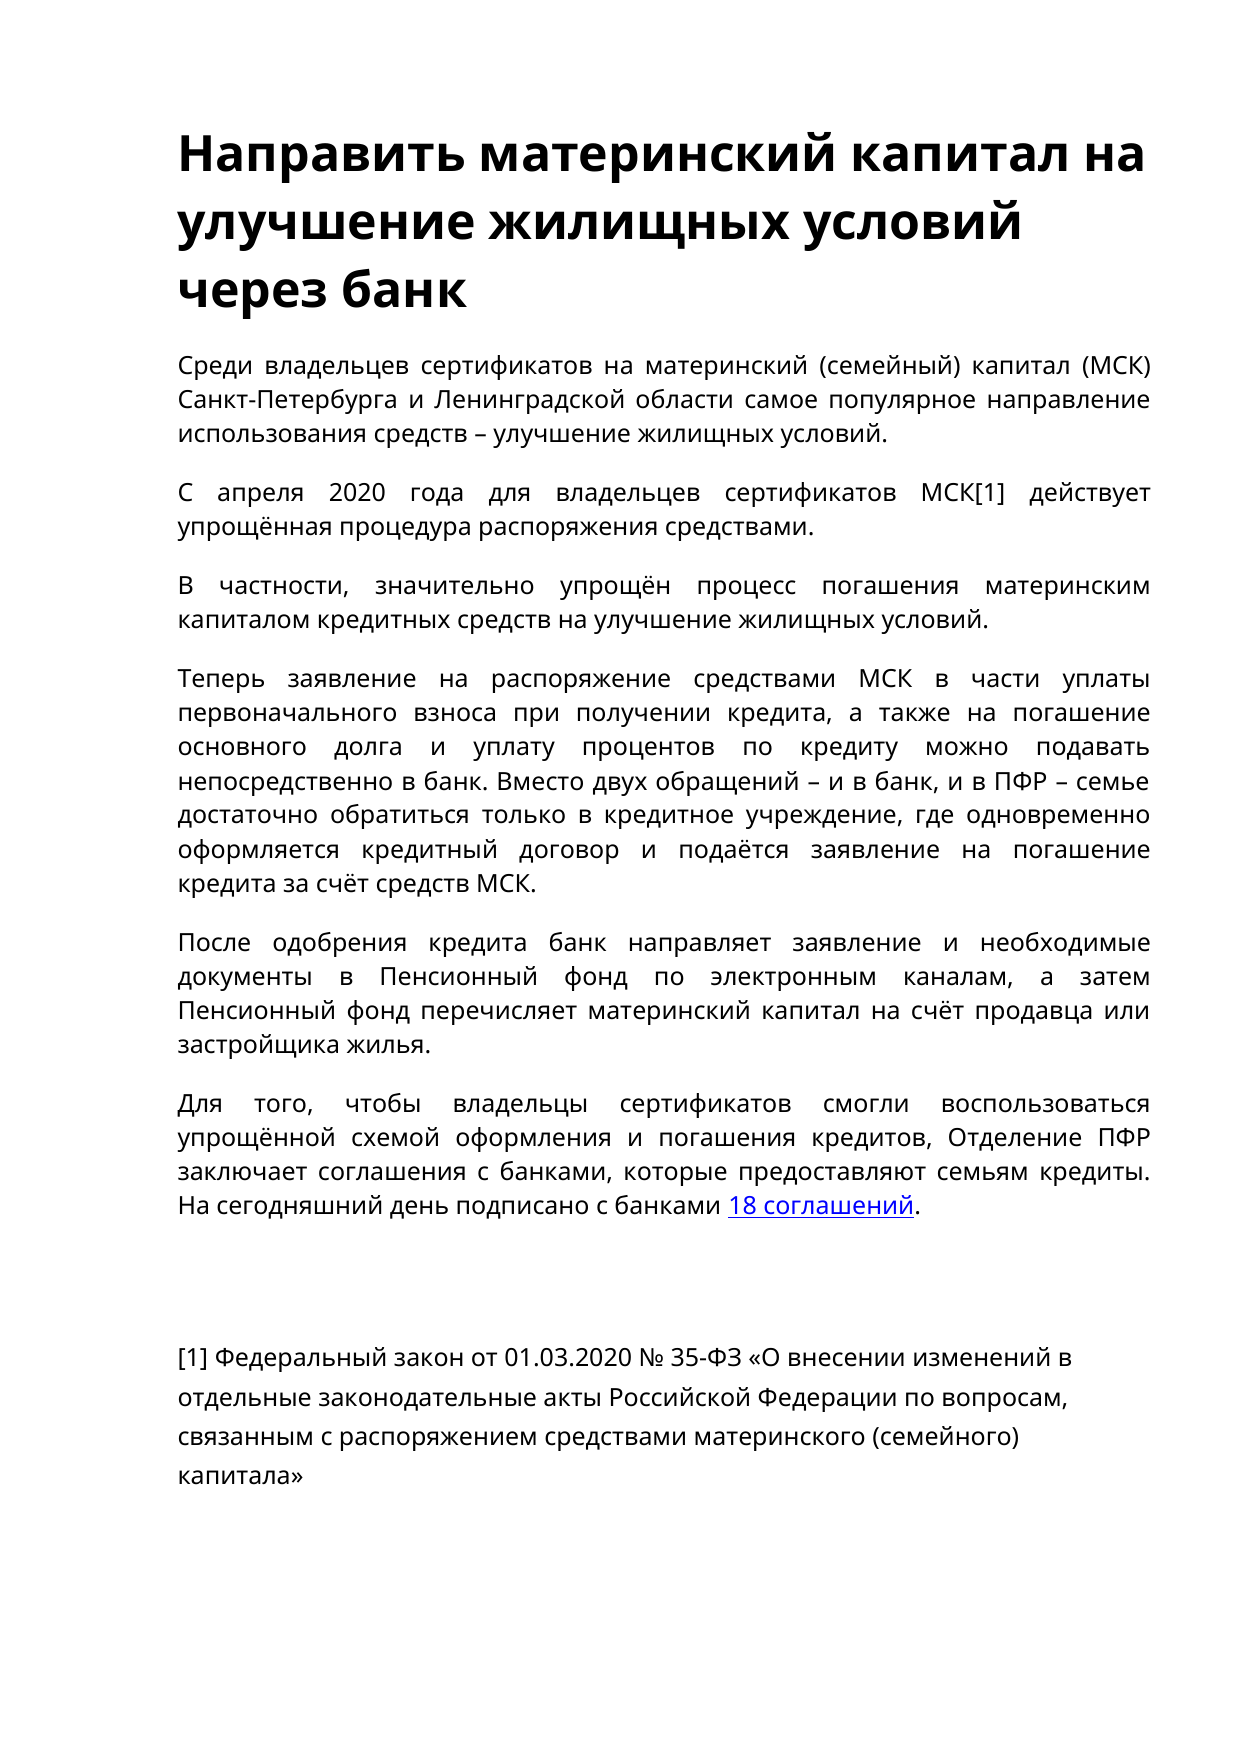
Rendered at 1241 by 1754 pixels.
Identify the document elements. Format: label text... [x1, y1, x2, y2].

text Среди владельцев сертификатов на материнский (семейный) капитал (МСК) Санкт-Петербурга и Ленинградской области самое популярное направление использования средств – улучшение жилищных условий. [177, 347, 1152, 450]
text После одобрения кредита банк направляет заявление и необходимые документы в Пенсионный фонд по электронным каналам, а затем Пенсионный фонд перечисляет материнский капитал на счёт продавца или застройщика жилья. [177, 924, 1152, 1061]
text Направить материнский капитал на улучшение жилищных условий через банк [177, 118, 1152, 322]
text С апреля 2020 года для владельцев сертификатов МСК[1] действует упрощённая процедура распоряжения средствами. [177, 475, 1152, 543]
text [1] Федеральный закон от 01.03.2020 № 35-ФЗ «О внесении изменений в отдельные законодательные акты Российской Федерации по вопросам, связанным с распоряжением средствами материнского (семейного) капитала» [177, 1340, 1152, 1492]
text Теперь заявление на распоряжение средствами МСК в части уплаты первоначального взноса при получении кредита, а также на погашение основного долга и уплату процентов по кредиту можно подавать непосредственно в банк. Вместо двух обращений – и в банк, и в ПФР – семье достаточно обратиться только в кредитное учреждение, где одновременно оформляется кредитный договор и подаётся заявление на погашение кредита за счёт средств МСК. [177, 661, 1152, 899]
text В частности, значительно упрощён процесс погашения материнским капиталом кредитных средств на улучшение жилищных условий. [177, 568, 1152, 636]
text Для того, чтобы владельцы сертификатов смогли воспользоваться упрощённой схемой оформления и погашения кредитов, Отделение ПФР заключает соглашения с банками, которые предоставляют семьям кредиты. На сегодняшний день подписано с банками 18 соглашений. [177, 1086, 1152, 1222]
